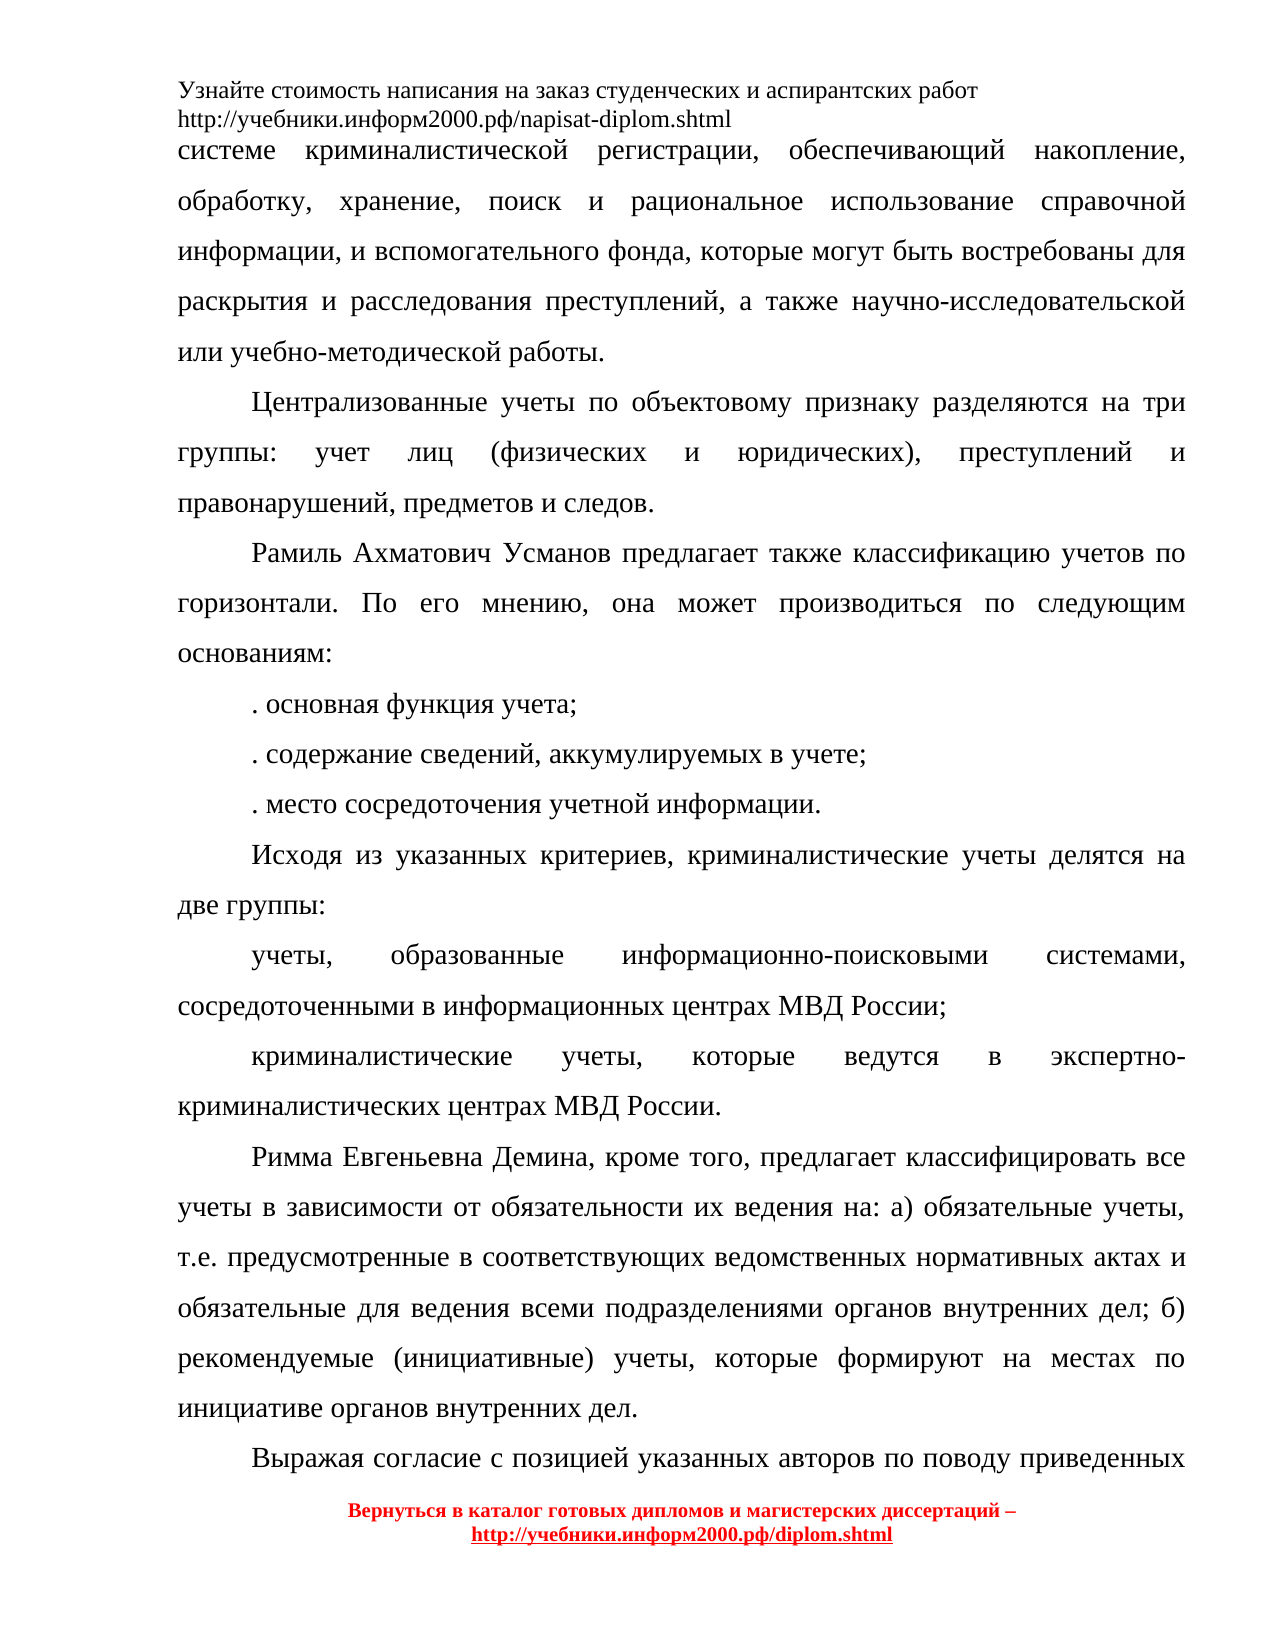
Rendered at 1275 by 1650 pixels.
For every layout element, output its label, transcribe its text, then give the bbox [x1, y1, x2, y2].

text Рамиль Ахматович Усманов предлагает также классификацию учетов по горизонтали. По его мнению, она может производиться по следующим основаниям: [177, 535, 1186, 669]
text Римма Евгеньевна Демина, кроме того, предлагает классифицировать все учеты в зависимости от обязательности их ведения на: а) обязательные учеты, т.е. предусмотренные в соответствующих ведомственных нормативных актах и обязательные для ведения всеми подразделениями органов внутренних дел; б) рекомендуемые (инициативные) учеты, которые формируют на местах по инициативе органов внутренних дел. [177, 1139, 1186, 1424]
text . основная функция учета; [177, 686, 1186, 719]
text учеты, образованные информационно-поисковыми системами, сосредоточенными в информационных центрах МВД России; [177, 937, 1186, 1021]
text . содержание сведений, аккумулируемых в учете; [177, 736, 1186, 770]
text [177, 132, 1186, 367]
text криминалистические учеты, которые ведутся в экспертно-криминалистических центрах МВД России. [177, 1038, 1186, 1122]
text Централизованные учеты по объектовому признаку разделяются на три группы: учет лиц (физических и юридических), преступлений и правонарушений, предметов и следов. [177, 384, 1186, 518]
text Исходя из указанных критериев, криминалистические учеты делятся на две группы: [177, 837, 1186, 921]
text . место сосредоточения учетной информации. [177, 787, 1186, 820]
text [177, 1441, 1186, 1474]
